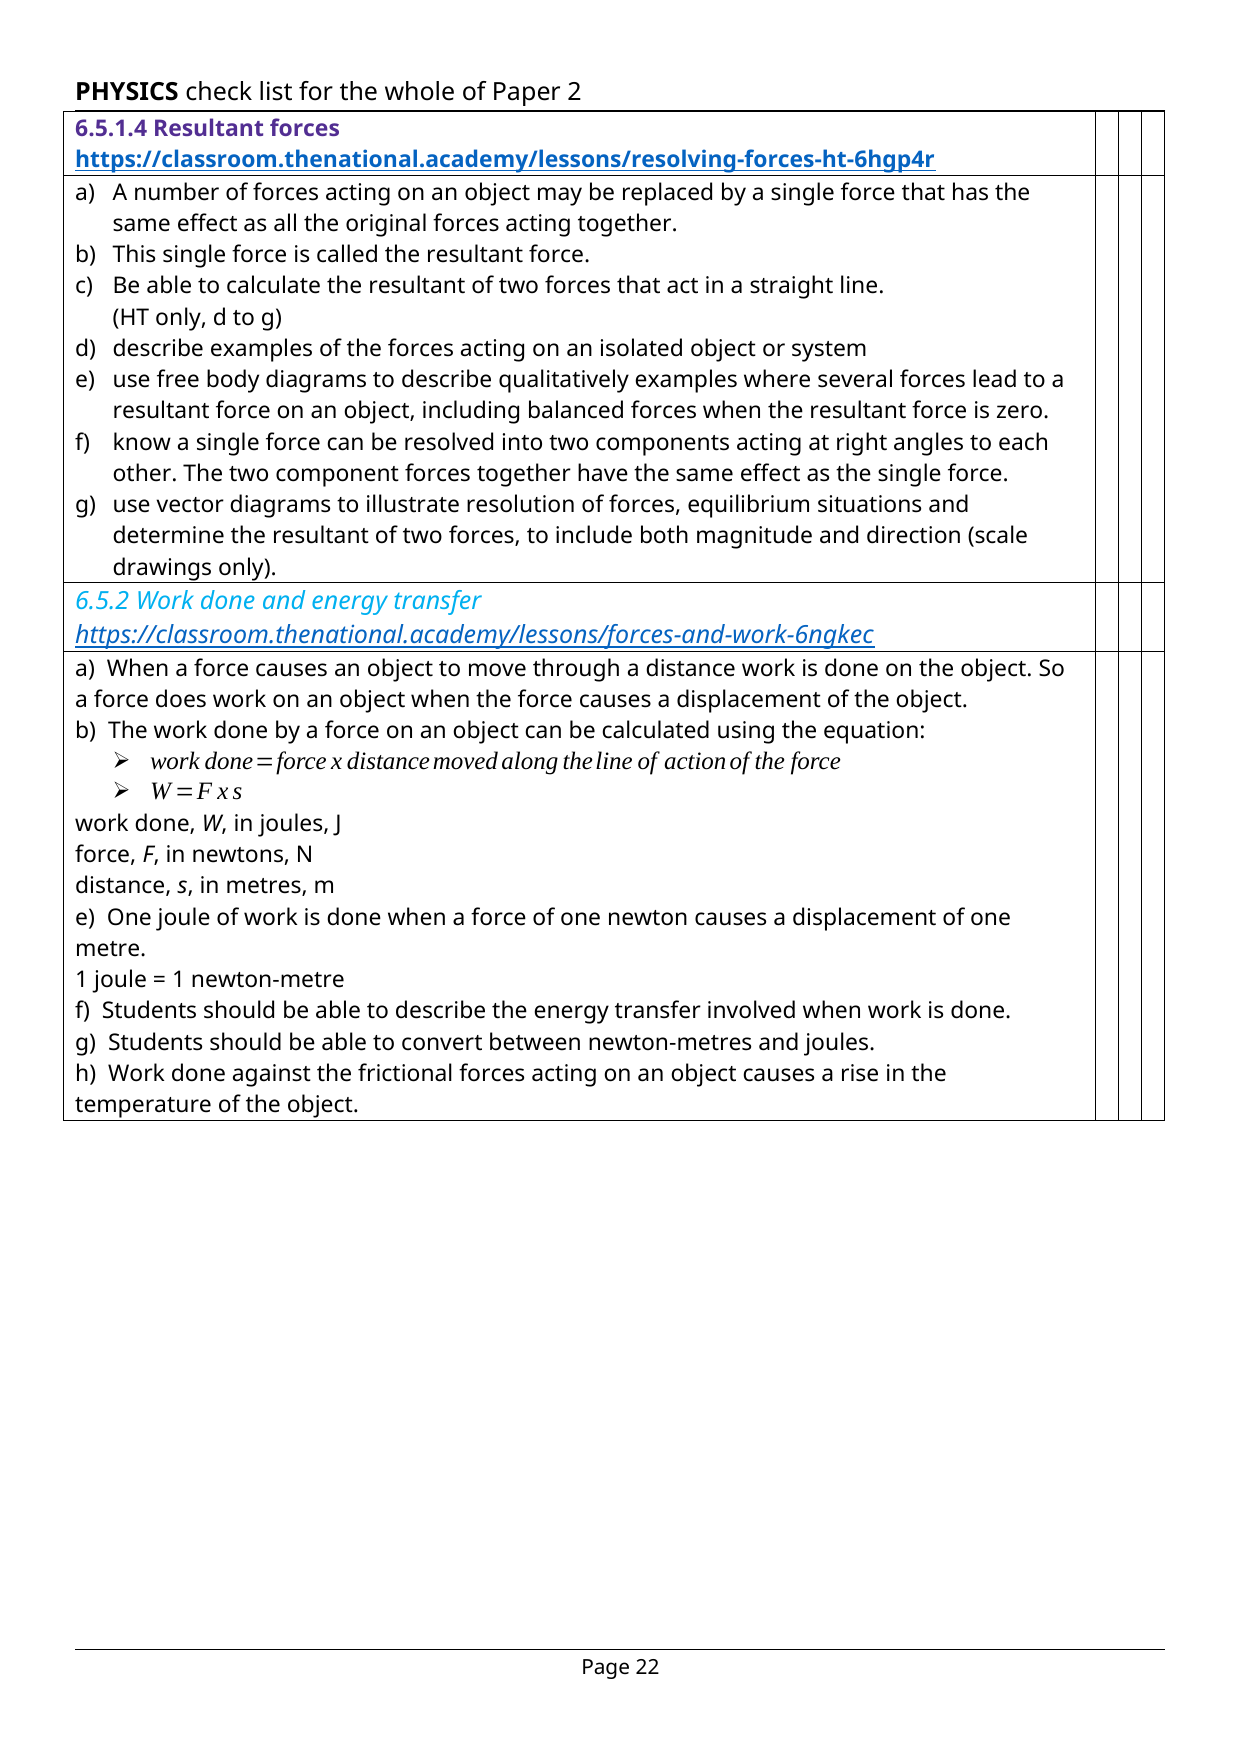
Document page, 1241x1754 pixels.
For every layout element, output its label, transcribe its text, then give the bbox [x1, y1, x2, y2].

table_cell 6.5.2 Work done and energy transfer https://classroom.thenational.academy/lessons/forces-and-work-6ngkec [64, 583, 1095, 651]
table_header 6.5.1.4 Resultant forces https://classroom.thenational.academy/lessons/resolving-forces-ht-6hgp4r [64, 112, 1095, 174]
table_cell a) When a force causes an object to move through a distance work is done on the object. So a force does work on an object when the force causes a displacement of the object. b) The work done by a force on an object can be calculated using the equation: work done, W, in joules, J force, F, in newtons, N distance, s, in metres, m e) One joule of work is done when a force of one newton causes a displacement of one metre. 1 joule = 1 newton-metre f) Students should be able to describe the energy transfer involved when work is done. g) Students should be able to convert between newton-metres and joules. h) Work done against the frictional forces acting on an object causes a rise in the temperature of the object. [64, 652, 1095, 1119]
table_cell A number of forces acting on an object may be replaced by a single force that has the same effect as all the original forces acting together. This single force is called the resultant force. Be able to calculate the resultant of two forces that act in a straight line. (HT only, d to g) describe examples of the forces acting on an isolated object or system use free body diagrams to describe qualitatively examples where several forces lead to a resultant force on an object, including balanced forces when the resultant force is zero. know a single force can be resolved into two components acting at right angles to each other. The two component forces together have the same effect as the single force. use vector diagrams to illustrate resolution of forces, equilibrium situations and determine the resultant of two forces, to include both magnitude and direction (scale drawings only). [64, 176, 1095, 582]
table_cell [1119, 583, 1141, 651]
table_header [1142, 112, 1164, 174]
table_cell [1142, 652, 1164, 1119]
table_header [1096, 112, 1118, 174]
table_cell [1096, 652, 1118, 1119]
table_cell [1119, 176, 1141, 582]
table_cell [1142, 176, 1164, 582]
table_cell [1142, 583, 1164, 651]
table_cell [1119, 652, 1141, 1119]
table_cell [1096, 176, 1118, 582]
table_cell [1096, 583, 1118, 651]
table_header [1119, 112, 1141, 174]
